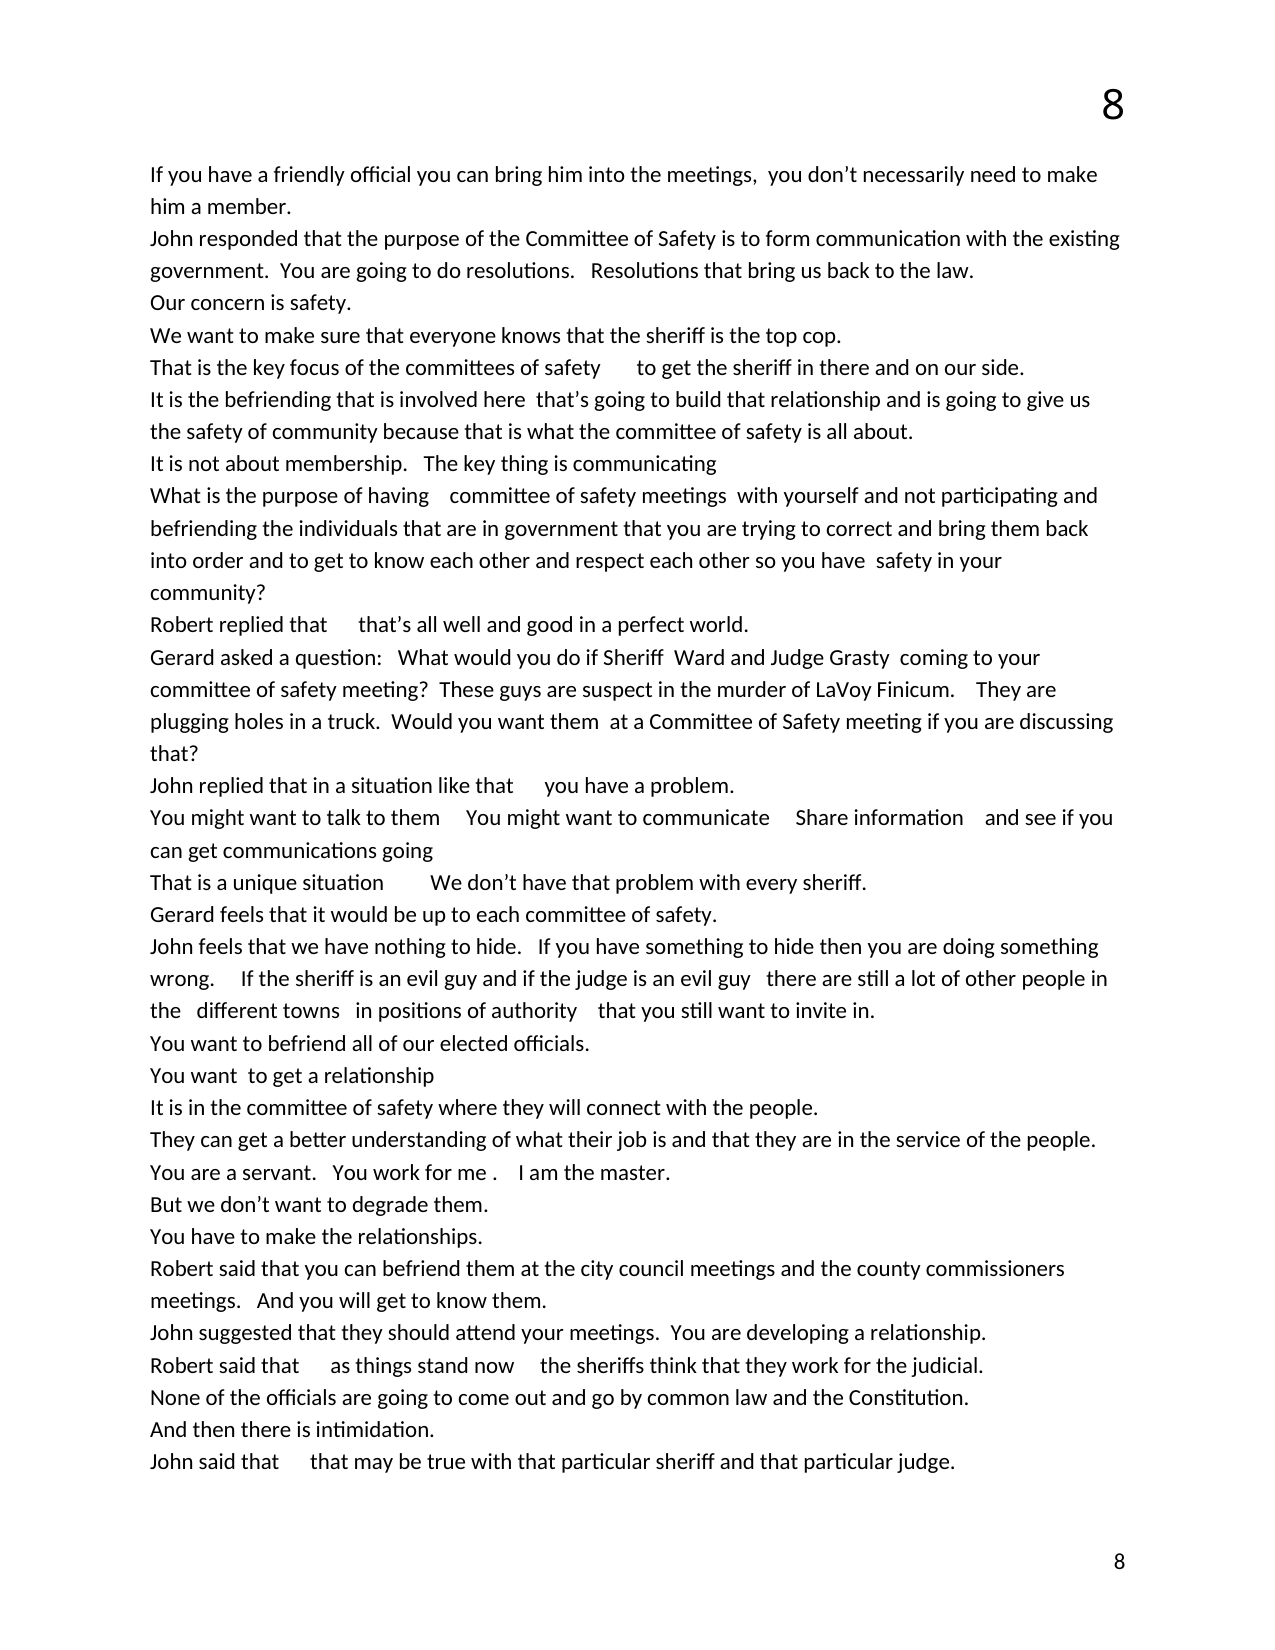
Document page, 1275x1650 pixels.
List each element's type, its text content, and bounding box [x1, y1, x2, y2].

text John replied that in a situation like that you have a problem. [150, 771, 1125, 799]
text Gerard feels that it would be up to each committee of safety. [150, 900, 1125, 928]
text Gerard asked a question: What would you do if Sheriff Ward and Judge Grasty coming to your committee of safety meeting? These guys are suspect in the murder of LaVoy Finicum. They are plugging holes in a truck. Would you want them at a Committee of Safety meeting if you are discussing that? [150, 643, 1125, 767]
text You have to make the relationships. [150, 1222, 1125, 1250]
text It is the befriending that is involved here that’s going to build that relationship and is going to give us the safety of community because that is what the committee of safety is all about. [150, 385, 1125, 445]
text You want to befriend all of our elected officials. [150, 1029, 1125, 1057]
text Our concern is safety. [150, 288, 1125, 317]
text None of the officials are going to come out and go by common law and the Constitution. [150, 1383, 1125, 1411]
text If you have a friendly official you can bring him into the meetings, you don’t necessarily need to make him a member. [150, 160, 1125, 220]
text John responded that the purpose of the Committee of Safety is to form communication with the existing government. You are going to do resolutions. Resolutions that bring us back to the law. [150, 224, 1125, 284]
text They can get a better understanding of what their job is and that they are in the service of the people. [150, 1125, 1125, 1153]
text John said that that may be true with that particular sheriff and that particular judge. [150, 1447, 1125, 1475]
text John feels that we have nothing to hide. If you have something to hide then you are doing something wrong. If the sheriff is an evil guy and if the judge is an evil guy there are still a lot of other people in the different towns in positions of authority that you still want to invite in. [150, 932, 1125, 1025]
text You want to get a relationship [150, 1061, 1125, 1089]
text Robert replied that that’s all well and good in a perfect world. [150, 610, 1125, 638]
text That is the key focus of the committees of safety to get the sheriff in there and on our side. [150, 353, 1125, 381]
text It is in the committee of safety where they will connect with the people. [150, 1093, 1125, 1121]
text We want to make sure that everyone knows that the sheriff is the top cop. [150, 321, 1125, 349]
text And then there is intimidation. [150, 1415, 1125, 1443]
text It is not about membership. The key thing is communicating [150, 449, 1125, 477]
text You might want to talk to them You might want to communicate Share information and see if you can get communications going [150, 803, 1125, 864]
text John suggested that they should attend your meetings. You are developing a relationship. [150, 1318, 1125, 1347]
text Robert said that as things stand now the sheriffs think that they work for the judicial. [150, 1351, 1125, 1379]
text But we don’t want to degrade them. [150, 1190, 1125, 1218]
text You are a servant. You work for me . I am the master. [150, 1158, 1125, 1186]
text That is a unique situation We don’t have that problem with every sheriff. [150, 868, 1125, 896]
text Robert said that you can befriend them at the city council meetings and the county commissioners meetings. And you will get to know them. [150, 1254, 1125, 1314]
text What is the purpose of having committee of safety meetings with yourself and not participating and befriending the individuals that are in government that you are trying to correct and bring them back into order and to get to know each other and respect each other so you have safety in your community? [150, 482, 1125, 606]
